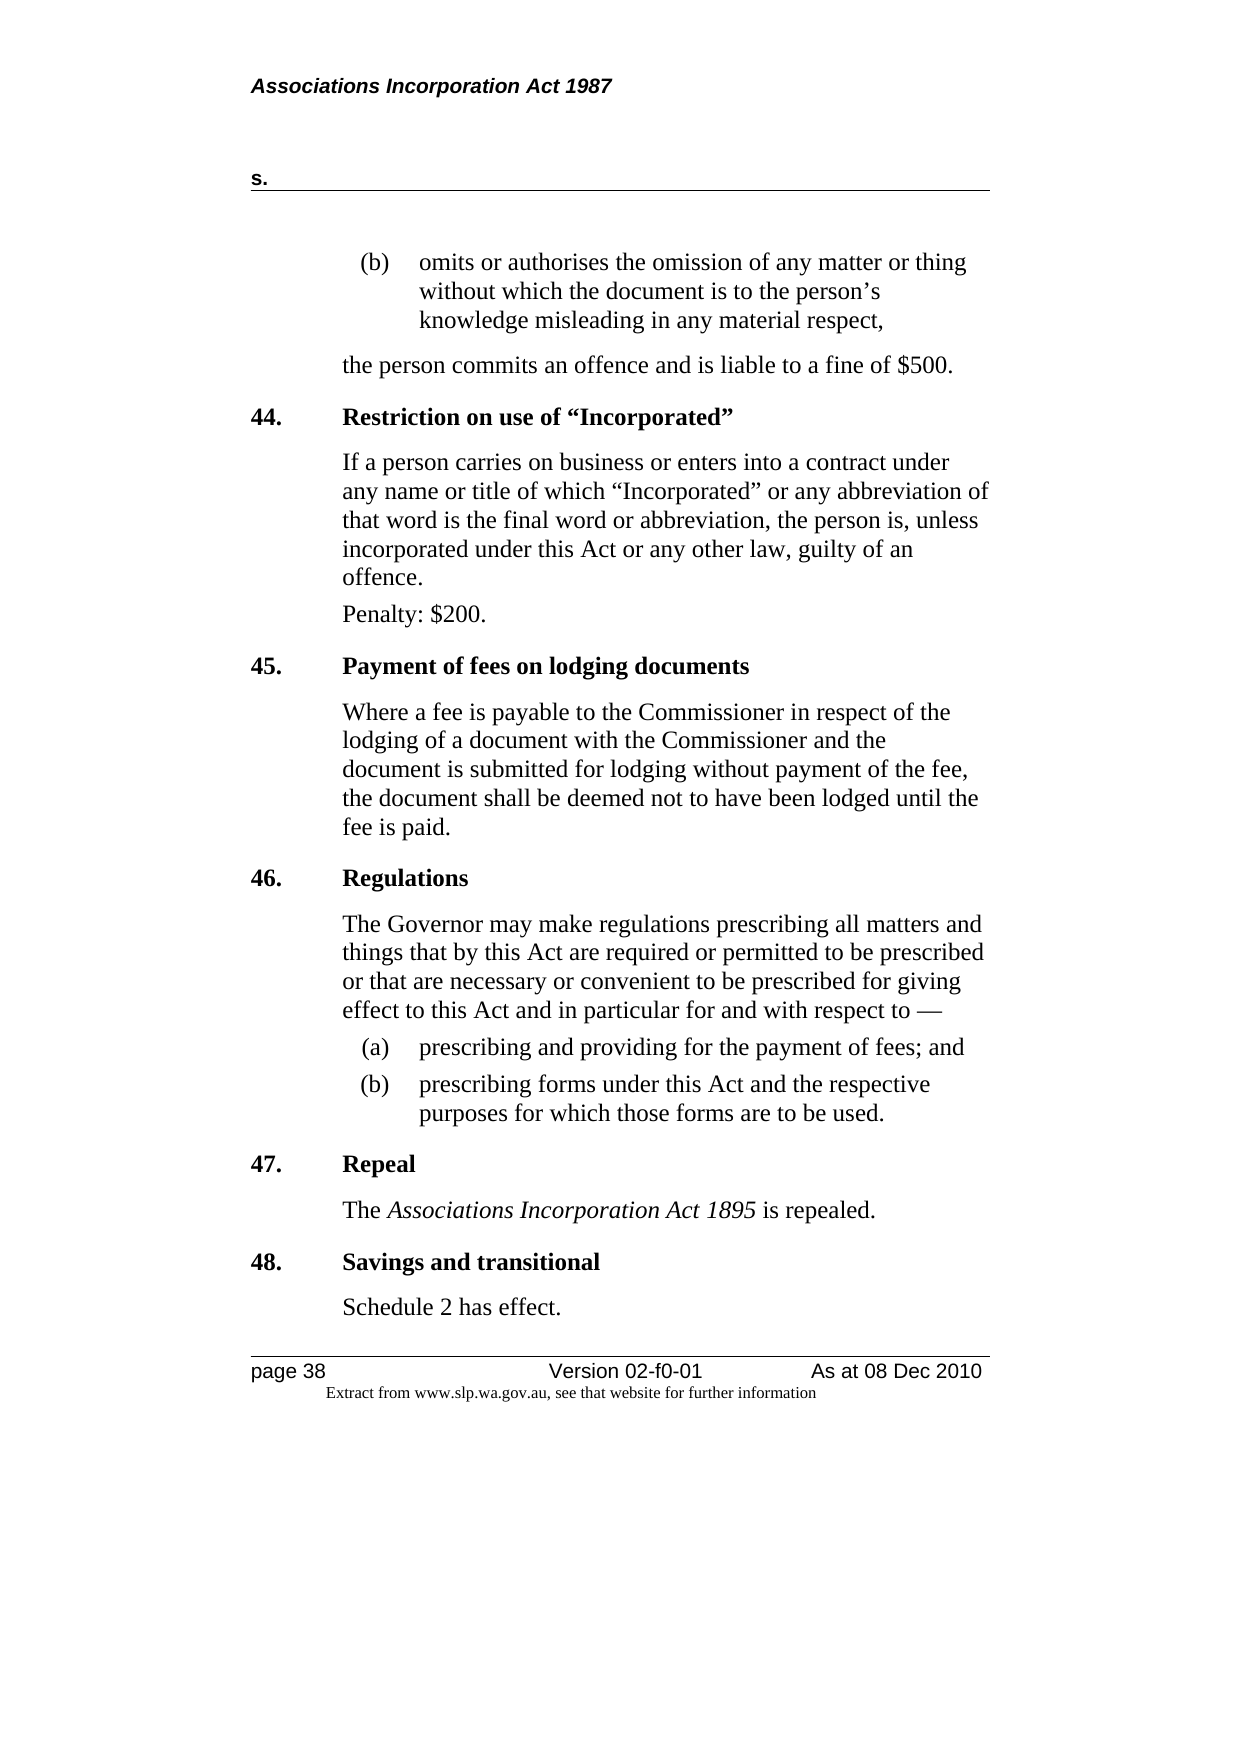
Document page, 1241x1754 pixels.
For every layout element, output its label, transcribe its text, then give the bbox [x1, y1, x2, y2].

subtitle 46. Regulations [251, 863, 990, 892]
subtitle 48. Savings and transitional [251, 1247, 990, 1275]
text The Associations Incorporation Act 1895 is repealed. [251, 1195, 990, 1224]
subtitle 47. Repeal [251, 1149, 990, 1178]
text Penalty: $200. [251, 599, 990, 628]
subtitle 44. Restriction on use of “Incorporated” [251, 402, 990, 431]
text If a person carries on business or enters into a contract under any name or title of which “Incorporated” or any abbreviation of that word is the final word or abbreviation, the person is, unless incorporated under this Act or any other law, guilty of an offence. [251, 447, 990, 591]
text (b) prescribing forms under this Act and the respective purposes for which those forms are to be used. [251, 1069, 990, 1127]
text Where a fee is payable to the Commissioner in respect of the lodging of a document with the Commissioner and the document is submitted for lodging without payment of the fee, the document shall be deemed not to have been lodged until the fee is paid. [251, 697, 990, 840]
text (a) prescribing and providing for the payment of fees; and [251, 1032, 990, 1061]
subtitle 45. Payment of fees on lodging documents [251, 651, 990, 680]
text (b) omits or authorises the omission of any matter or thing without which the document is to the person’s knowledge misleading in any material respect, [251, 247, 990, 334]
text the person commits an offence and is liable to a fine of $500. [251, 350, 990, 379]
text The Governor may make regulations prescribing all matters and things that by this Act are required or permitted to be prescribed or that are necessary or convenient to be prescribed for giving effect to this Act and in particular for and with respect to — [251, 909, 990, 1024]
text Schedule 2 has effect. [251, 1292, 990, 1321]
